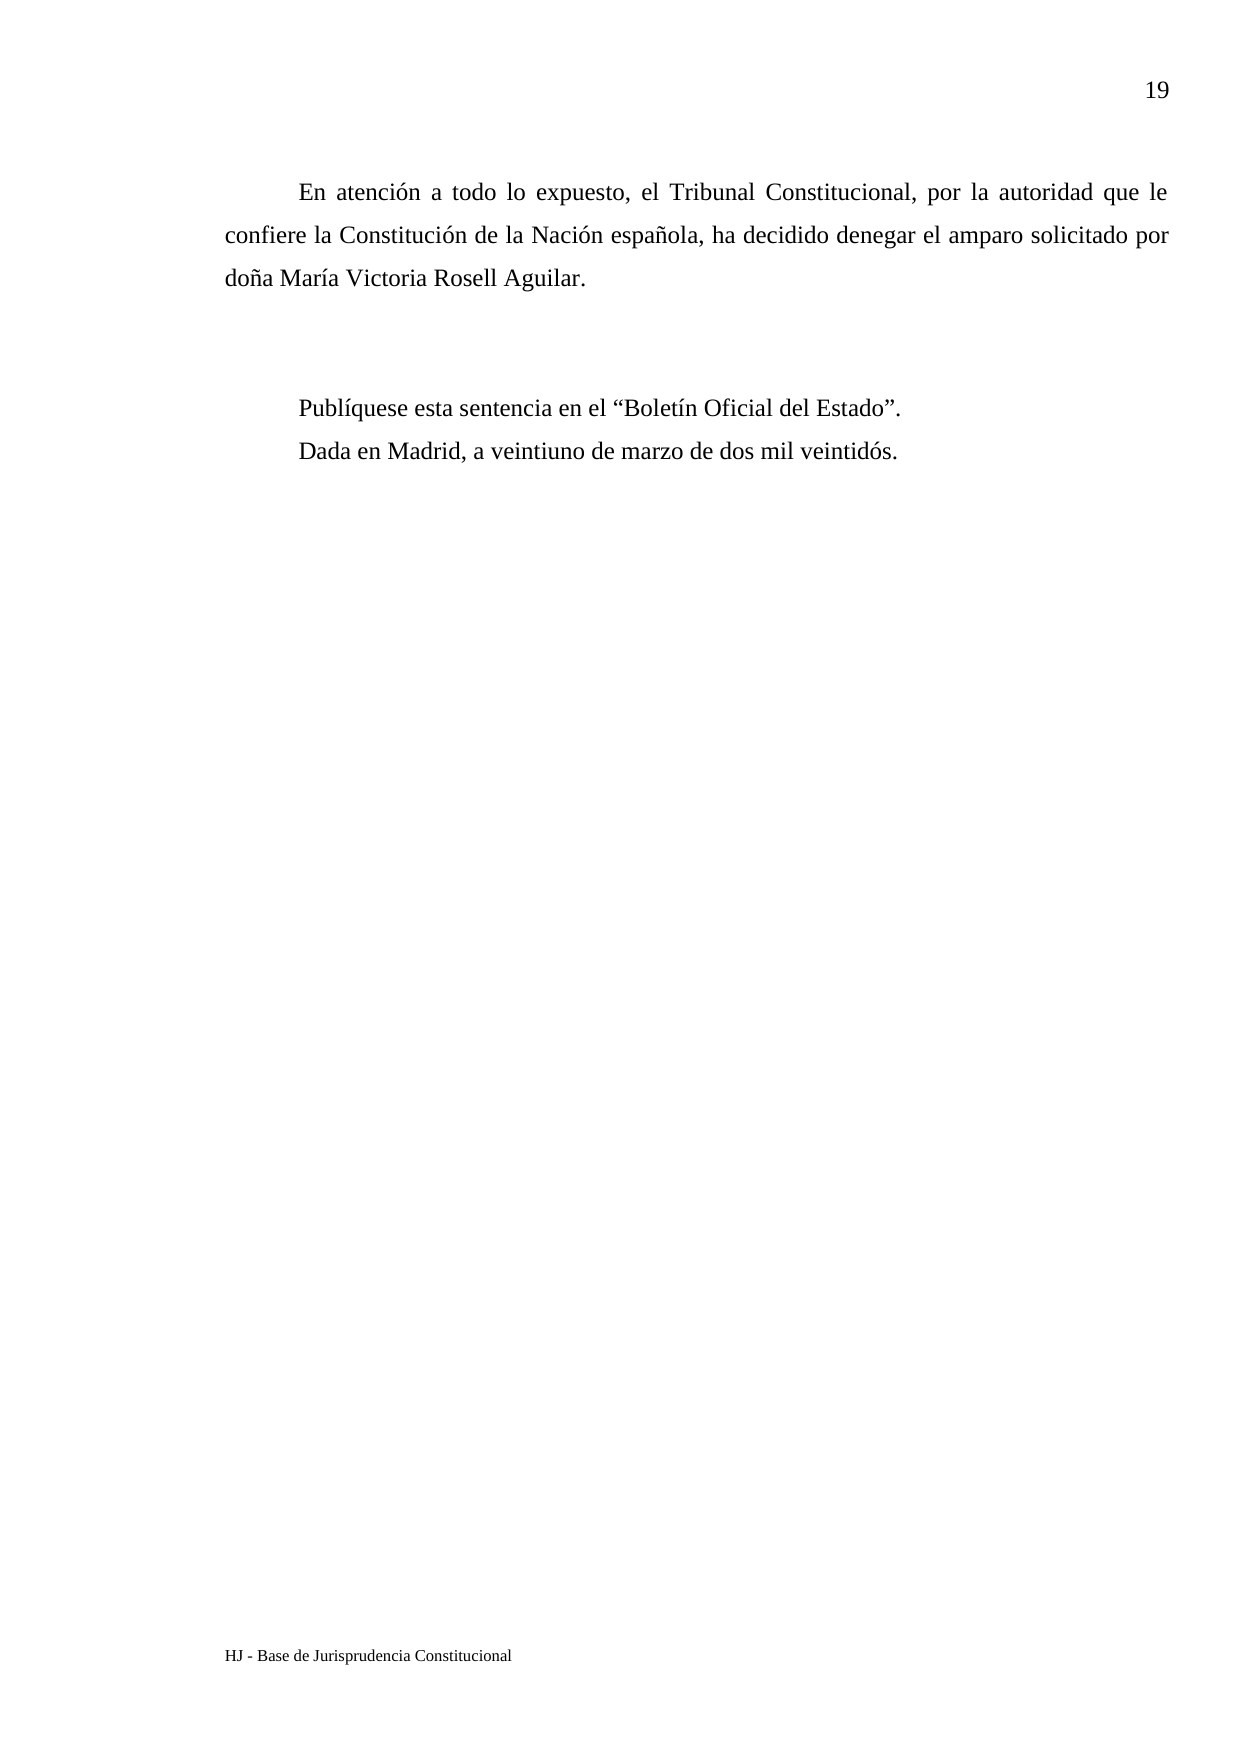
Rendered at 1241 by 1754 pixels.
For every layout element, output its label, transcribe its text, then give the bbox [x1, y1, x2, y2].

text Dada en Madrid, a veintiuno de marzo de dos mil veintidós. [224, 436, 1169, 465]
text En atención a todo lo expuesto, el Tribunal Constitucional, por la autoridad que le confiere la Constitución de la Nación española, ha decidido denegar el amparo solicitado por doña María Victoria Rosell Aguilar. [224, 177, 1169, 292]
text Publíquese esta sentencia en el “Boletín Oficial del Estado”. [224, 393, 1169, 422]
